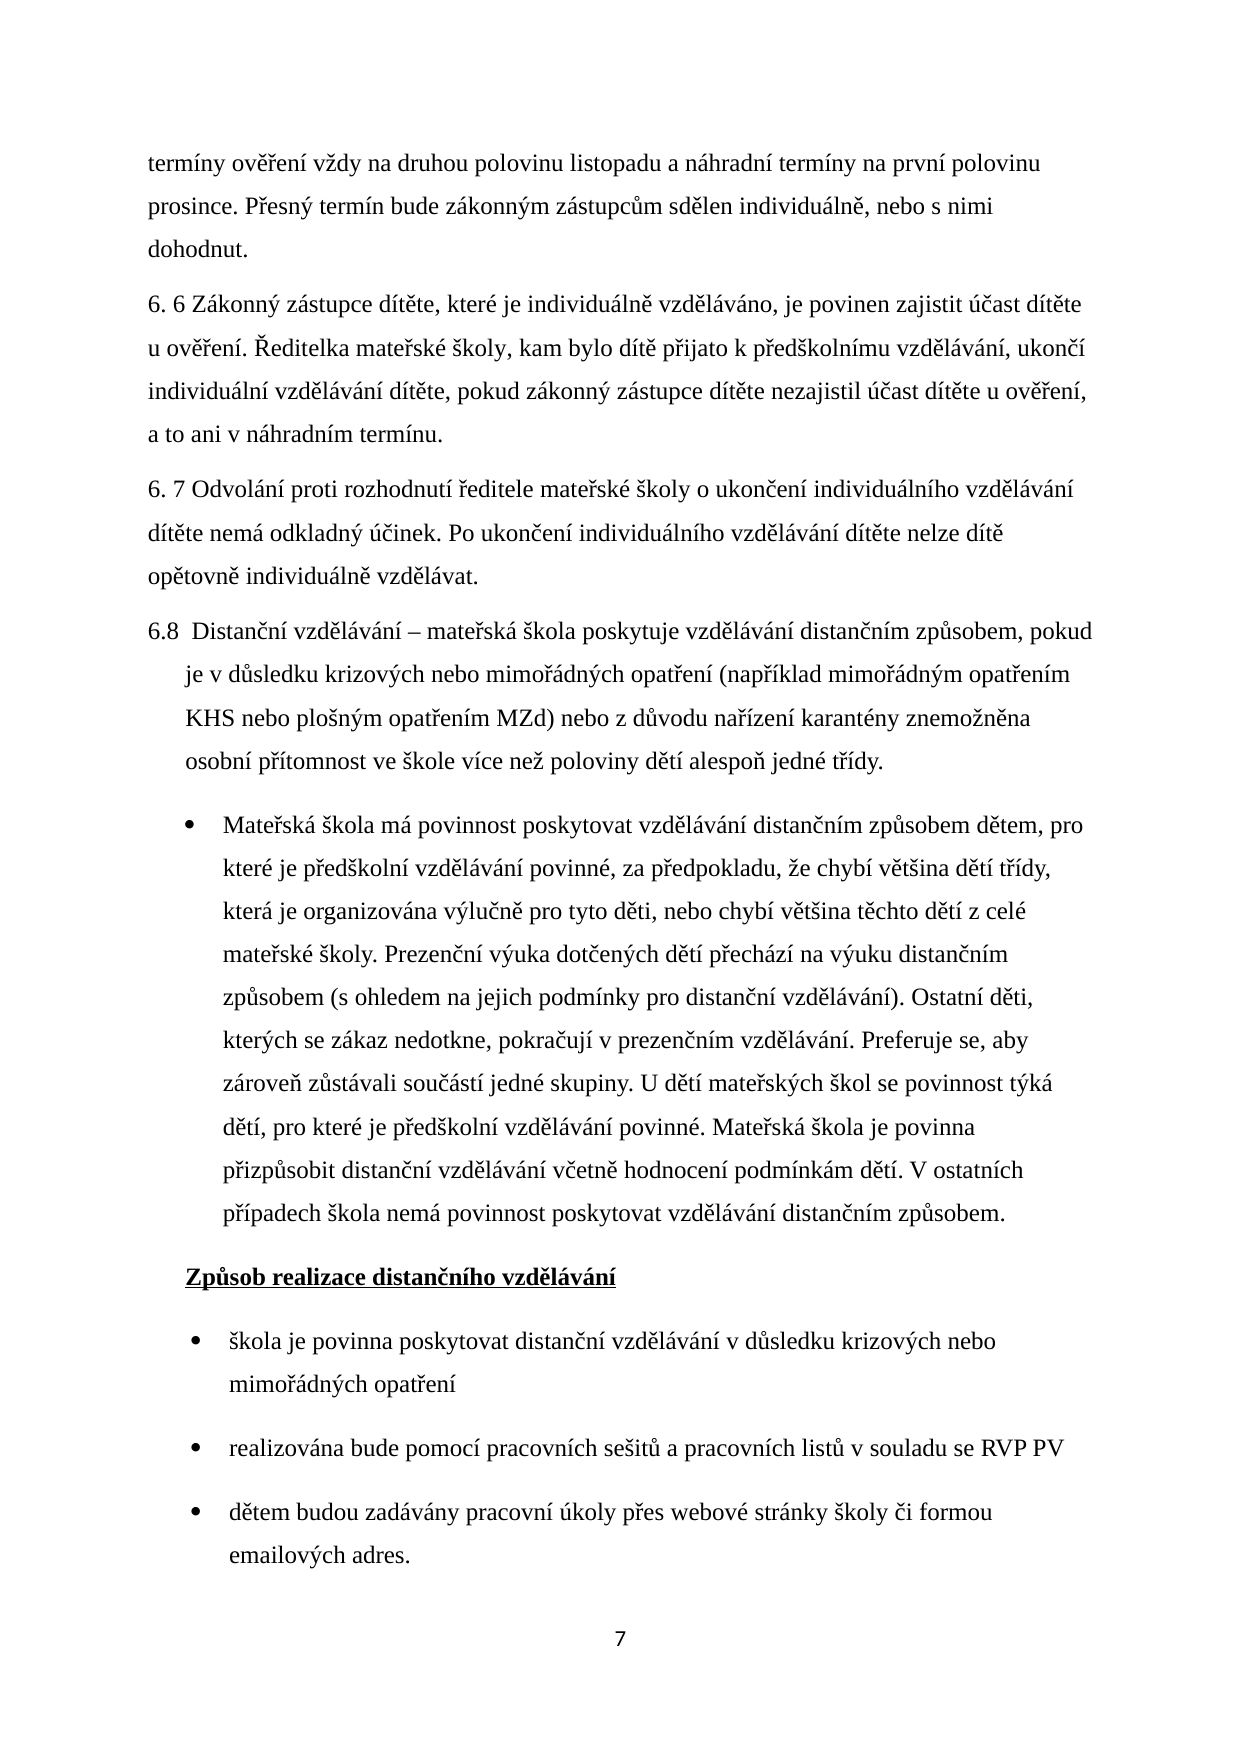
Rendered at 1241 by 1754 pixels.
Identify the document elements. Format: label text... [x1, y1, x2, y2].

list realizována bude pomocí pracovních sešitů a pracovních listů v souladu se RVP PV [191, 1433, 1093, 1462]
text Způsob realizace distančního vzdělávání [185, 1262, 1093, 1291]
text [148, 148, 1093, 263]
list Distanční vzdělávání – mateřská škola poskytuje vzdělávání distančním způsobem, pokud je v důsledku krizových nebo mimořádných opatření (například mimořádným opatřením KHS nebo plošným opatřením MZd) nebo z důvodu nařízení karantény znemožněna osobní přítomnost ve škole více než poloviny dětí alespoň jedné třídy. [148, 616, 1093, 774]
list škola je povinna poskytovat distanční vzdělávání v důsledku krizových nebo mimořádných opatření [191, 1326, 1093, 1398]
list Mateřská škola má povinnost poskytovat vzdělávání distančním způsobem dětem, pro které je předškolní vzdělávání povinné, za předpokladu, že chybí většina dětí třídy, která je organizována výlučně pro tyto děti, nebo chybí většina těchto dětí z celé mateřské školy. Prezenční výuka dotčených dětí přechází na výuku distančním způsobem (s ohledem na jejich podmínky pro distanční vzdělávání). Ostatní děti, kterých se zákaz nedotkne, pokračují v prezenčním vzdělávání. Preferuje se, aby zároveň zůstávali součástí jedné skupiny. U dětí mateřských škol se povinnost týká dětí, pro které je předškolní vzdělávání povinné. Mateřská škola je povinna přizpůsobit distanční vzdělávání včetně hodnocení podmínkám dětí. V ostatních případech škola nemá povinnost poskytovat vzdělávání distančním způsobem. [185, 810, 1093, 1227]
text 6. 7 Odvolání proti rozhodnutí ředitele mateřské školy o ukončení individuálního vzdělávání dítěte nemá odkladný účinek. Po ukončení individuálního vzdělávání dítěte nelze dítě opětovně individuálně vzdělávat. [148, 474, 1093, 589]
list dětem budou zadávány pracovní úkoly přes webové stránky školy či formou emailových adres. [191, 1497, 1093, 1569]
text 6. 6 Zákonný zástupce dítěte, které je individuálně vzděláváno, je povinen zajistit účast dítěte u ověření. Ředitelka mateřské školy, kam bylo dítě přijato k předškolnímu vzdělávání, ukončí individuální vzdělávání dítěte, pokud zákonný zástupce dítěte nezajistil účast dítěte u ověření, a to ani v náhradním termínu. [148, 289, 1093, 448]
